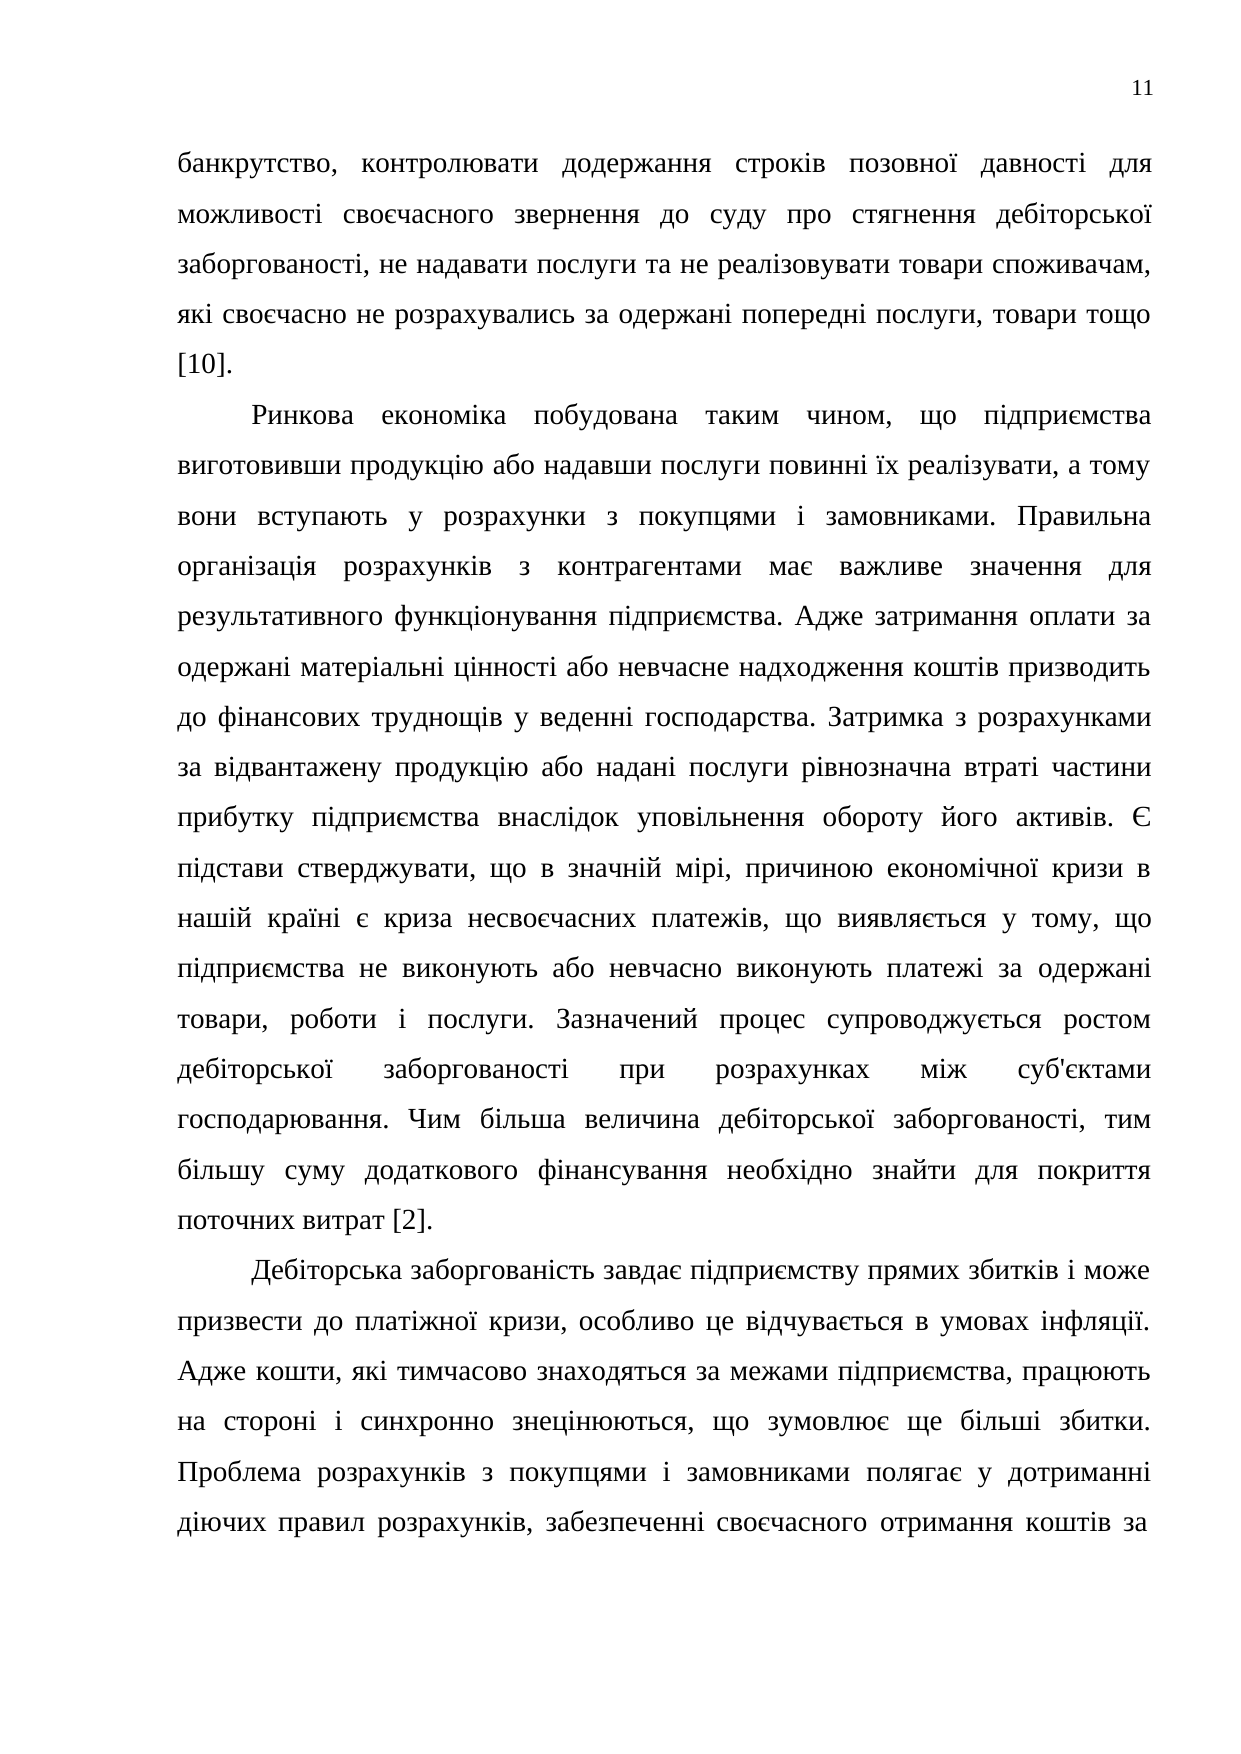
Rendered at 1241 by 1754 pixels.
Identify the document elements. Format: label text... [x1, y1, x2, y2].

text банкрутство, контролювати додержання строків позовної давності для можливості своєчасного звернення до суду про стягнення дебіторської заборгованості, не надавати послуги та не реалізовувати товари споживачам, які своєчасно не розрахувались за одержані попередні послуги, товари тощо [10]. [177, 145, 1152, 380]
text Ринкова економіка побудована таким чином, що підприємства виготовивши продукцію або надавши послуги повинні їх реалізувати, а тому вони вступають у розрахунки з покупцями і замовниками. Правильна організація розрахунків з контрагентами має важливе значення для результативного функціонування підприємства. Адже затримання оплати за одержані матеріальні цінності або невчасне надходження коштів призводить до фінансових труднощів у веденні господарства. Затримка з розрахунками за відвантажену продукцію або надані послуги рівнозначна втраті частини прибутку підприємства внаслідок уповільнення обороту його активів. Є підстави стверджувати, що в значній мірі, причиною економічної кризи в нашій країні є криза несвоєчасних платежів, що виявляється у тому, що підприємства не виконують або невчасно виконують платежі за одержані товари, роботи і послуги. Зазначений процес супроводжується ростом дебіторської заборгованості при розрахунках між суб'єктами господарювання. Чим більша величина дебіторської заборгованості, тим більшу суму додаткового фінансування необхідно знайти для покриття поточних витрат [2]. [177, 397, 1152, 1236]
text Дебіторська заборгованість завдає підприємству прямих збитків і може призвести до платіжної кризи, особливо це відчувається в умовах інфляції. Адже кошти, які тимчасово знаходяться за межами підприємства, працюють на стороні і синхронно знецінюються, що зумовлює ще більші збитки. Проблема розрахунків з покупцями і замовниками полягає у дотриманні діючих правил розрахунків, забезпеченні своєчасного отримання коштів за [177, 1252, 1151, 1537]
